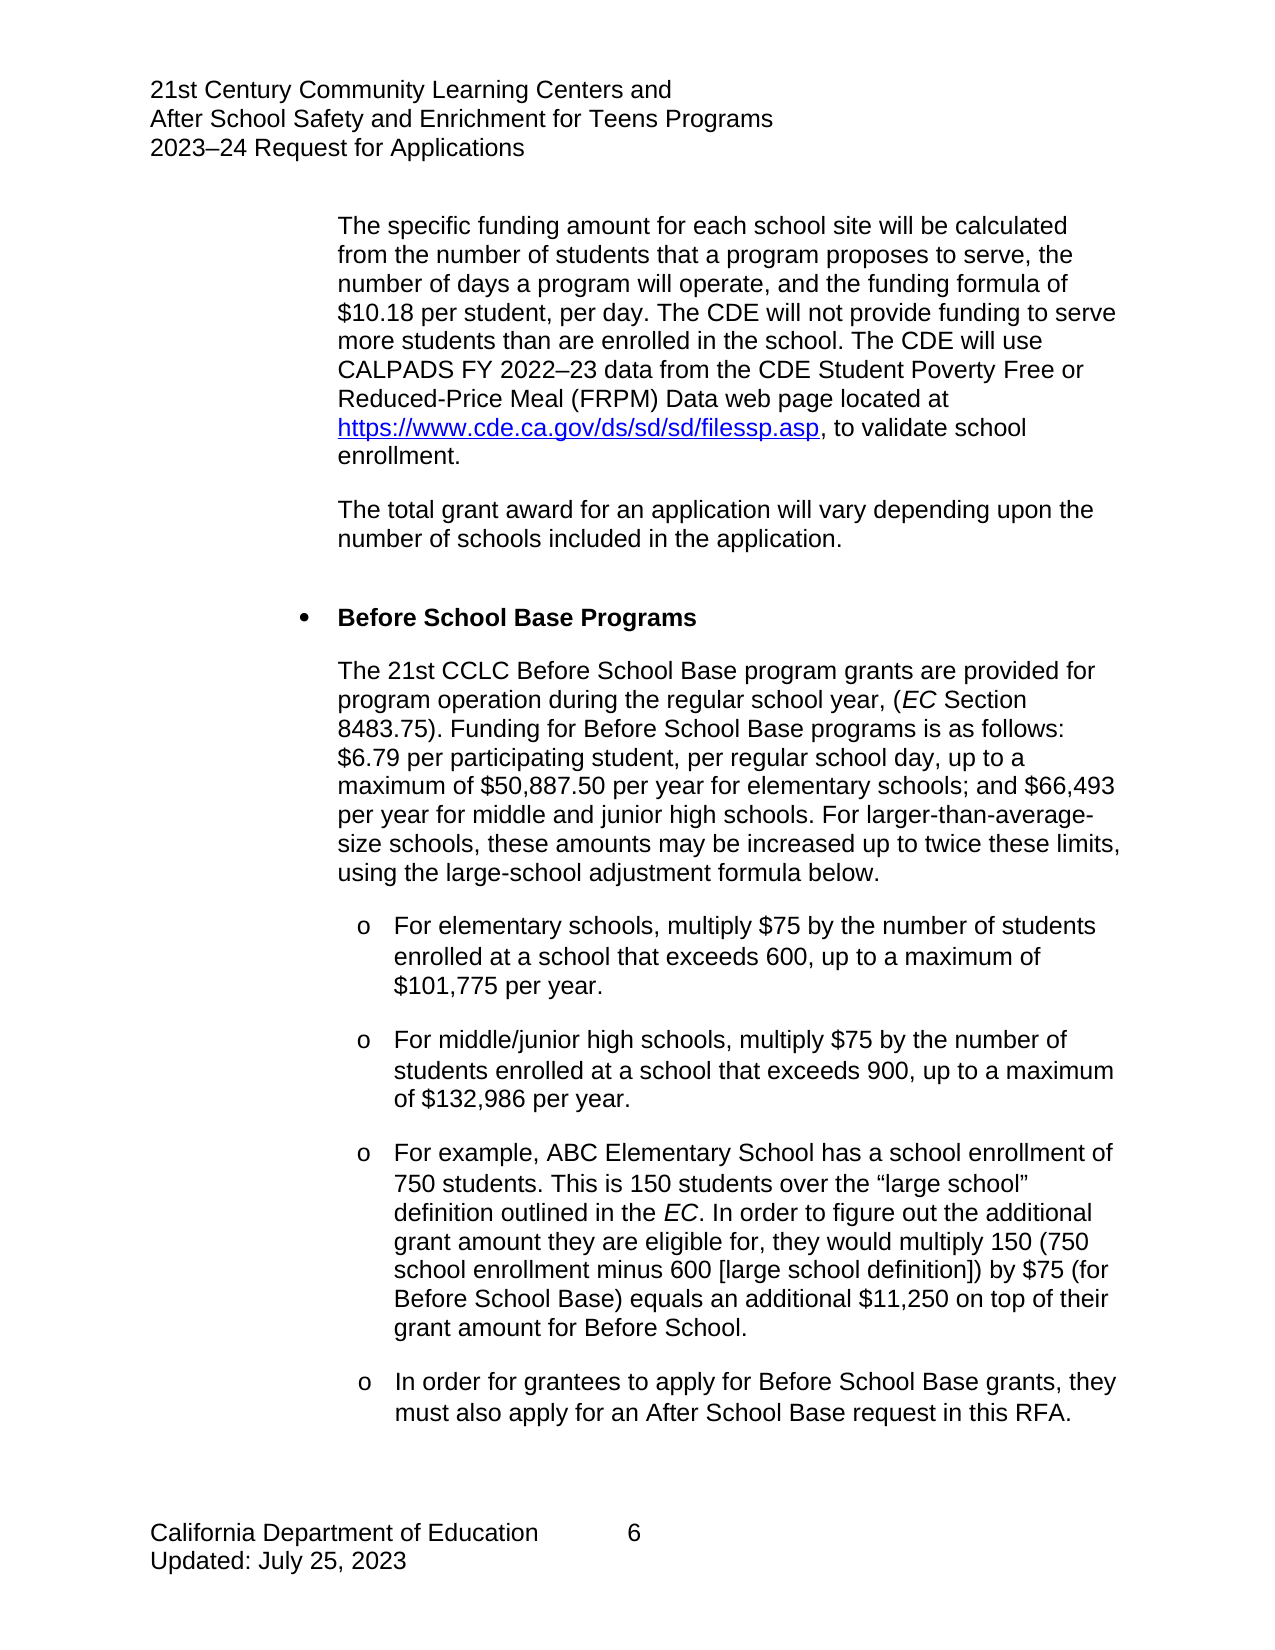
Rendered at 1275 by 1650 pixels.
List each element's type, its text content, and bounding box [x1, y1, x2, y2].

list The 21st CCLC Before School Base program grants are provided for program operation during the regular school year, (EC Section 8483.75). Funding for Before School Base programs is as follows: $6.79 per participating student, per regular school day, up to a maximum of $50,887.50 per year for elementary schools; and $66,493 per year for middle and junior high schools. For larger-than-average-size schools, these amounts may be increased up to twice these limits, using the large-school adjustment formula below. [337, 656, 1125, 886]
list For elementary schools, multiply $75 by the number of students enrolled at a school that exceeds 600, up to a maximum of $101,775 per year. [356, 911, 1125, 1000]
list For example, ABC Elementary School has a school enrollment of 750 students. This is 150 students over the “large school” definition outlined in the EC. In order to figure out the additional grant amount they are eligible for, they would multiply 150 (750 school enrollment minus 600 [large school definition]) by $75 (for Before School Base) equals an additional $11,250 on top of their grant amount for Before School. [356, 1138, 1125, 1342]
text The total grant award for an application will vary depending upon the number of schools included in the application. [337, 495, 1125, 552]
text The specific funding amount for each school site will be calculated from the number of students that a program proposes to serve, the number of days a program will operate, and the funding formula of $10.18 per student, per day. The CDE will not provide funding to serve more students than are enrolled in the school. The CDE will use CALPADS FY 2022–23 data from the CDE Student Poverty Free or Reduced-Price Meal (FRPM) Data web page located at https://www.cde.ca.gov/ds/sd/sd/filessp.asp, to validate school enrollment. [337, 211, 1125, 470]
list In order for grantees to apply for Before School Base grants, they must also apply for an After School Base request in this RFA. [357, 1367, 1125, 1426]
subtitle Before School Base Programs [300, 602, 1125, 631]
list For middle/junior high schools, multiply $75 by the number of students enrolled at a school that exceeds 900, up to a maximum of $132,986 per year. [356, 1025, 1125, 1113]
